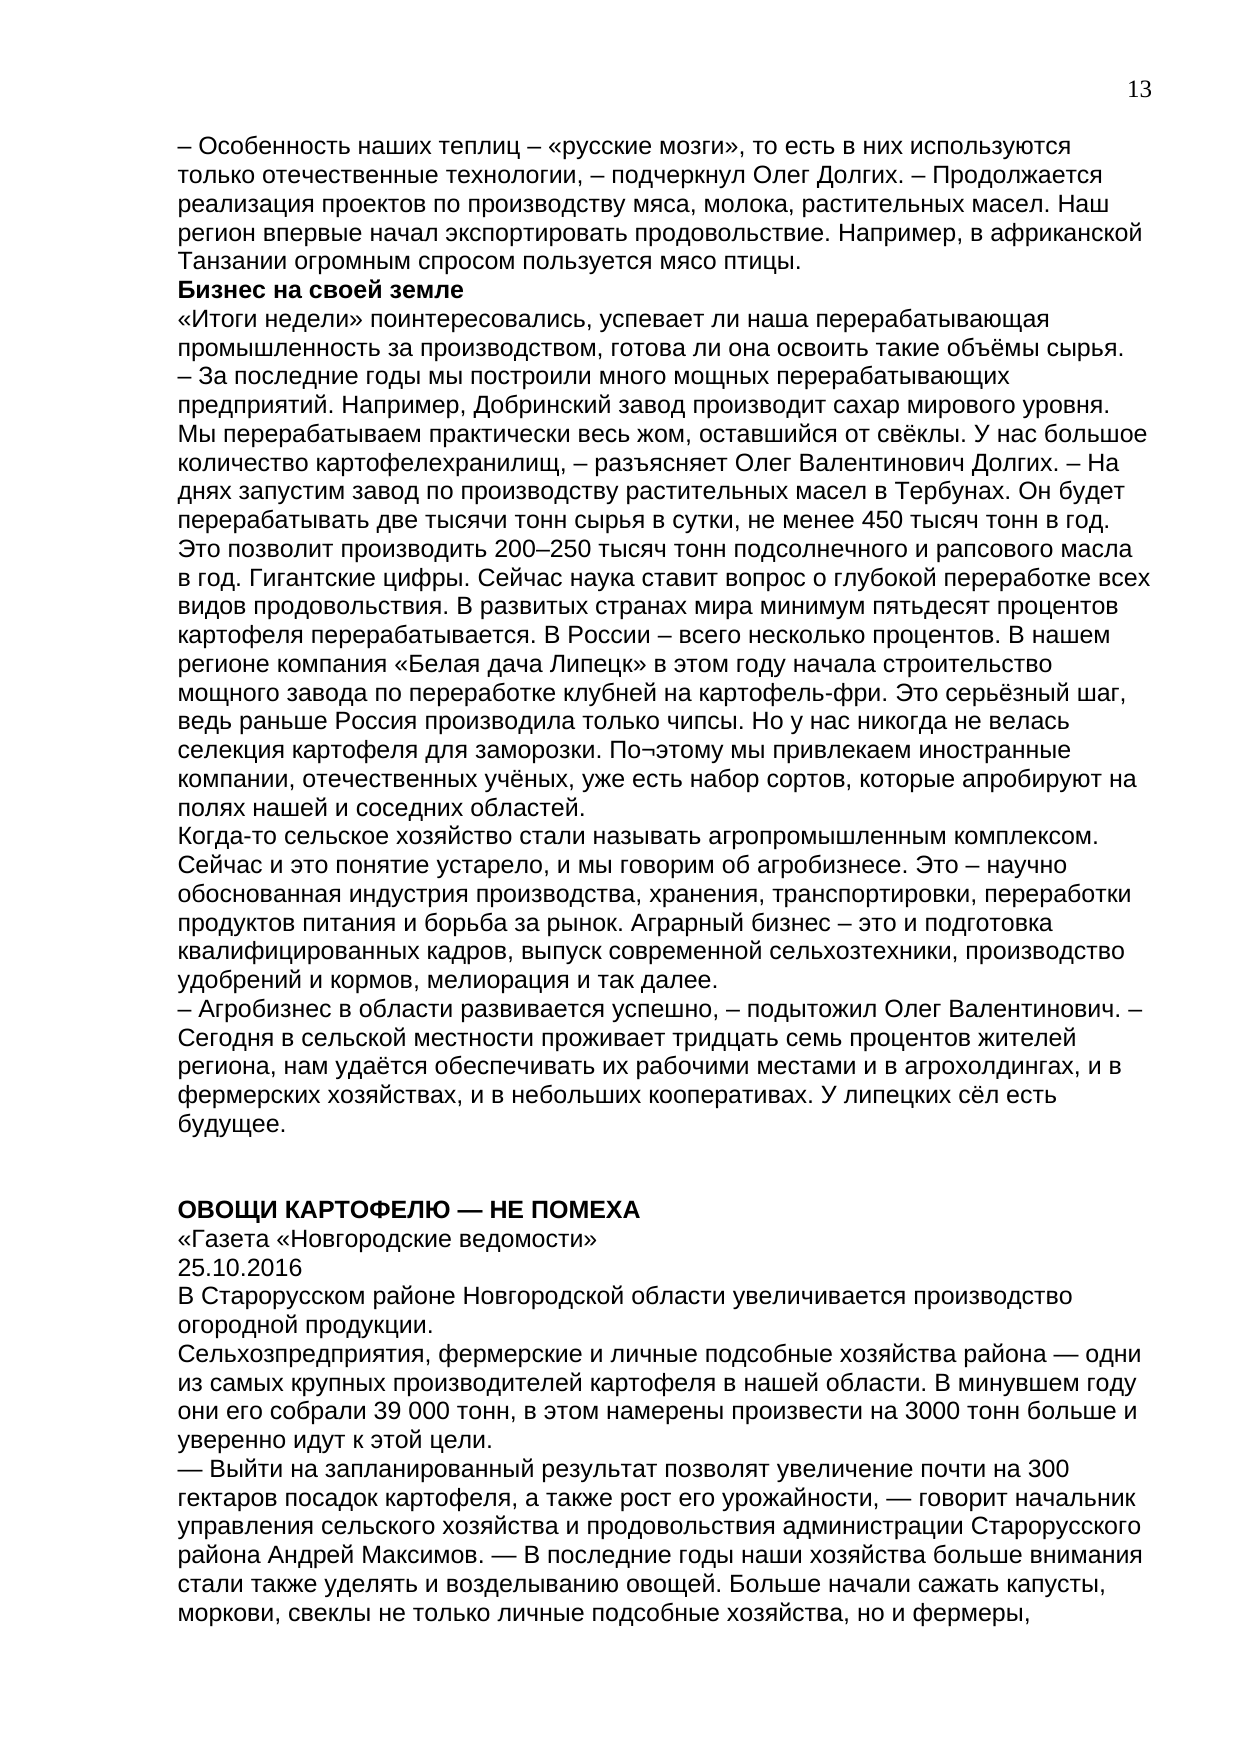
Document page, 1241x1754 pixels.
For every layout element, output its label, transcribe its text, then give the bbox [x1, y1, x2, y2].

text Бизнес на своей земле [177, 275, 1152, 304]
text Овощи картофелю — не помеха [177, 1195, 1152, 1224]
text Сельхозпредприятия, фермерские и личные подсобные хозяйства района — одни из самых крупных производителей картофеля в нашей области. В минувшем году они его собрали 39 000 тонн, в этом намерены произвести на 3000 тонн больше и уверенно идут к этой цели. [177, 1339, 1152, 1454]
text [177, 1454, 1152, 1626]
text – За последние годы мы построили много мощных перерабатывающих предприятий. Например, Добринский завод производит сахар мирового уровня. Мы перерабатываем практически весь жом, оставшийся от свёклы. У нас большое количество картофелехранилищ, – разъясняет Олег Валентинович Долгих. – На днях запустим завод по производству растительных масел в Тербунах. Он будет перерабатывать две тысячи тонн сырья в сутки, не менее 450 тысяч тонн в год. Это позволит производить 200–250 тысяч тонн подсолнечного и рапсового масла в год. Гигантские цифры. Сейчас наука ставит вопрос о глубокой переработке всех видов продовольствия. В развитых странах мира минимум пятьдесят процентов картофеля перерабатывается. В России – всего несколько процентов. В нашем регионе компания «Белая дача Липецк» в этом году начала строительство мощного завода по переработке клубней на картофель-фри. Это серьёзный шаг, ведь раньше Россия производила только чипсы. Но у нас никогда не велась селекция картофеля для заморозки. По¬этому мы привлекаем иностранные компании, отечественных учёных, уже есть набор сортов, которые апробируют на полях нашей и соседних областей. [177, 361, 1152, 821]
text «Газета «Новгородские ведомости» [177, 1224, 1152, 1252]
text – Агробизнес в области развивается успешно, – подытожил Олег Валентинович. – Сегодня в сельской местности проживает тридцать семь процентов жителей региона, нам удаётся обеспечивать их рабочими местами и в агрохолдингах, и в фермерских хозяйствах, и в небольших кооперативах. У липецких сёл есть будущее. [177, 994, 1152, 1137]
text – Особенность наших теплиц – «русские мозги», то есть в них используются только отечественные технологии, – подчеркнул Олег Долгих. – Продолжается реализация проектов по производству мяса, молока, растительных масел. Наш регион впервые начал экспортировать продовольствие. Например, в африканской Танзании огромным спросом пользуется мясо птицы. [177, 131, 1152, 275]
text «Итоги недели» поинтересовались, успевает ли наша перерабатывающая промышленность за производством, готова ли она освоить такие объёмы сырья. [177, 304, 1152, 361]
text 25.10.2016 [177, 1252, 1152, 1281]
text Когда-то сельское хозяйство стали называть агропромышленным комплексом. Сейчас и это понятие устарело, и мы говорим об агробизнесе. Это – научно обоснованная индустрия производства, хранения, транспортировки, переработки продуктов питания и борьба за рынок. Аграрный бизнес – это и подготовка квалифицированных кадров, выпуск современной сельхозтехники, производство удобрений и кормов, мелиорация и так далее. [177, 821, 1152, 994]
text В Старорусском районе Новгородской области увеличивается производство огородной продукции. [177, 1281, 1152, 1339]
